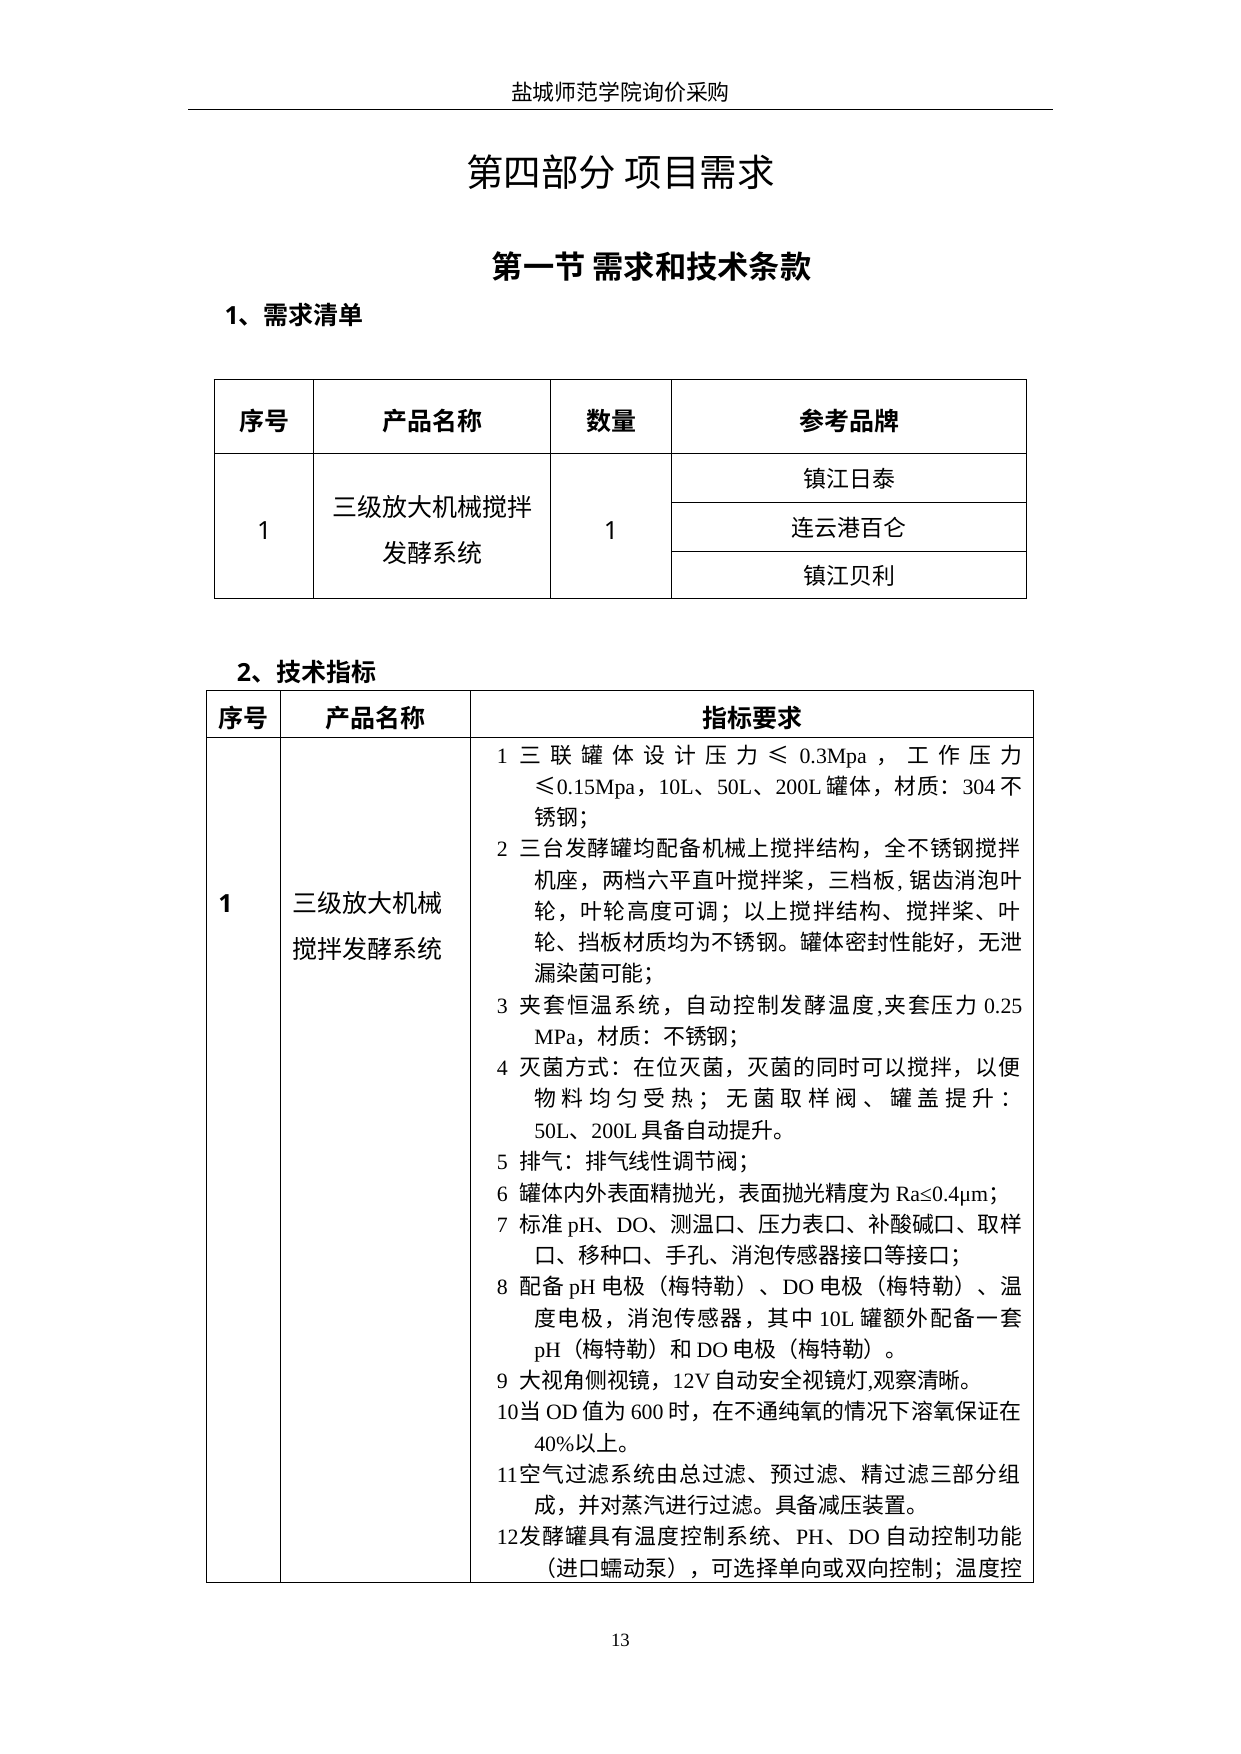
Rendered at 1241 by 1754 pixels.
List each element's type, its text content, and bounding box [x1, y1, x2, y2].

table_header 数量 [551, 380, 671, 452]
table_cell 三级放大机械搅拌发酵系统 [281, 738, 470, 1582]
table_cell 1 [551, 454, 671, 597]
table_cell 三级放大机械搅拌发酵系统 [314, 454, 550, 597]
table_header 参考品牌 [672, 380, 1026, 452]
table_cell 镇江日泰 [672, 454, 1026, 502]
table_header 指标要求 [471, 691, 1033, 737]
table_cell 连云港百仑 [672, 503, 1026, 551]
text 2、技术指标 [187, 644, 1053, 690]
text 1、需求清单 [187, 287, 1053, 333]
table_header 序号 [207, 691, 280, 737]
table_header 产品名称 [314, 380, 550, 452]
table_cell 镇江贝利 [672, 552, 1026, 597]
table_cell 1 [207, 738, 280, 1582]
table_cell 1 [215, 454, 313, 597]
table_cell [471, 738, 1033, 1582]
text 第一节 需求和技术条款 [187, 242, 1053, 287]
table_header 产品名称 [281, 691, 470, 737]
text 第四部分 项目需求 [187, 150, 1053, 196]
table_header 序号 [215, 380, 313, 452]
